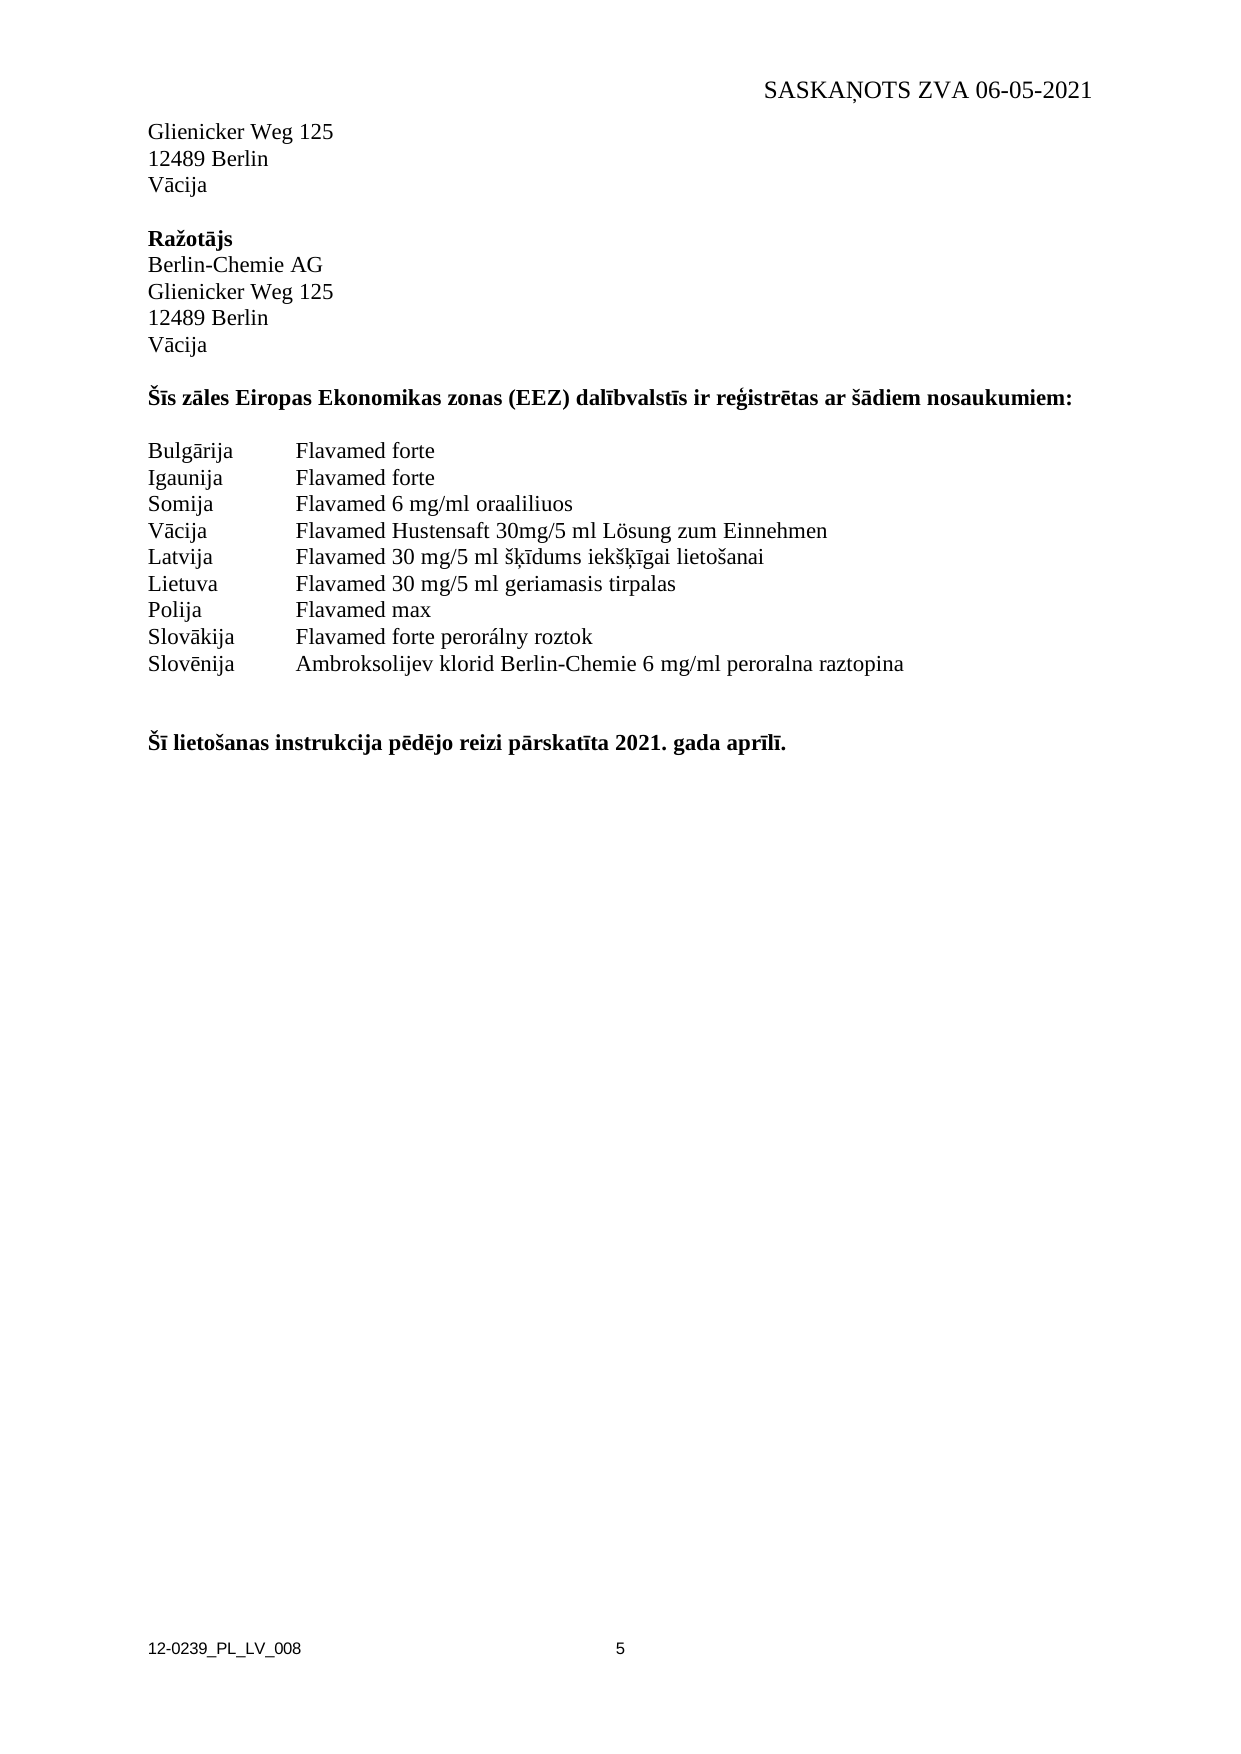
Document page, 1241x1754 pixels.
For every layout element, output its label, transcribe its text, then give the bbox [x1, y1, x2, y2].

text Glienicker Weg 125 [148, 118, 1092, 145]
text Vācija Flavamed Hustensaft 30mg/5 ml Lösung zum Einnehmen [148, 517, 1092, 543]
text Latvija Flavamed 30 mg/5 ml šķīdums iekšķīgai lietošanai [148, 543, 1092, 570]
text Lietuva Flavamed 30 mg/5 ml geriamasis tirpalas [148, 570, 1092, 596]
text Vācija [148, 331, 1092, 357]
text Slovākija Flavamed forte perorálny roztok [148, 623, 1092, 649]
text Igaunija Flavamed forte [148, 463, 1092, 490]
text 12489 Berlin [148, 145, 1092, 171]
text Ražotājs [148, 224, 1092, 251]
text Somija Flavamed 6 mg/ml oraaliliuos [148, 490, 1092, 517]
text Vācija [148, 171, 1092, 198]
text 12489 Berlin [148, 304, 1092, 331]
text Berlin-Chemie AG [148, 251, 1092, 277]
list Šī lietošanas instrukcija pēdējo reizi pārskatīta 2021. gada aprīlī. [148, 729, 1092, 756]
text Šīs zāles Eiropas Ekonomikas zonas (EEZ) dalībvalstīs ir reģistrētas ar šādiem nosaukumiem: [148, 384, 1092, 410]
text Slovēnija Ambroksolijev klorid Berlin-Chemie 6 mg/ml peroralna raztopina [148, 649, 1092, 676]
text Polija Flavamed max [148, 596, 1092, 623]
text Glienicker Weg 125 [148, 277, 1092, 304]
text Bulgārija Flavamed forte [148, 437, 1092, 463]
